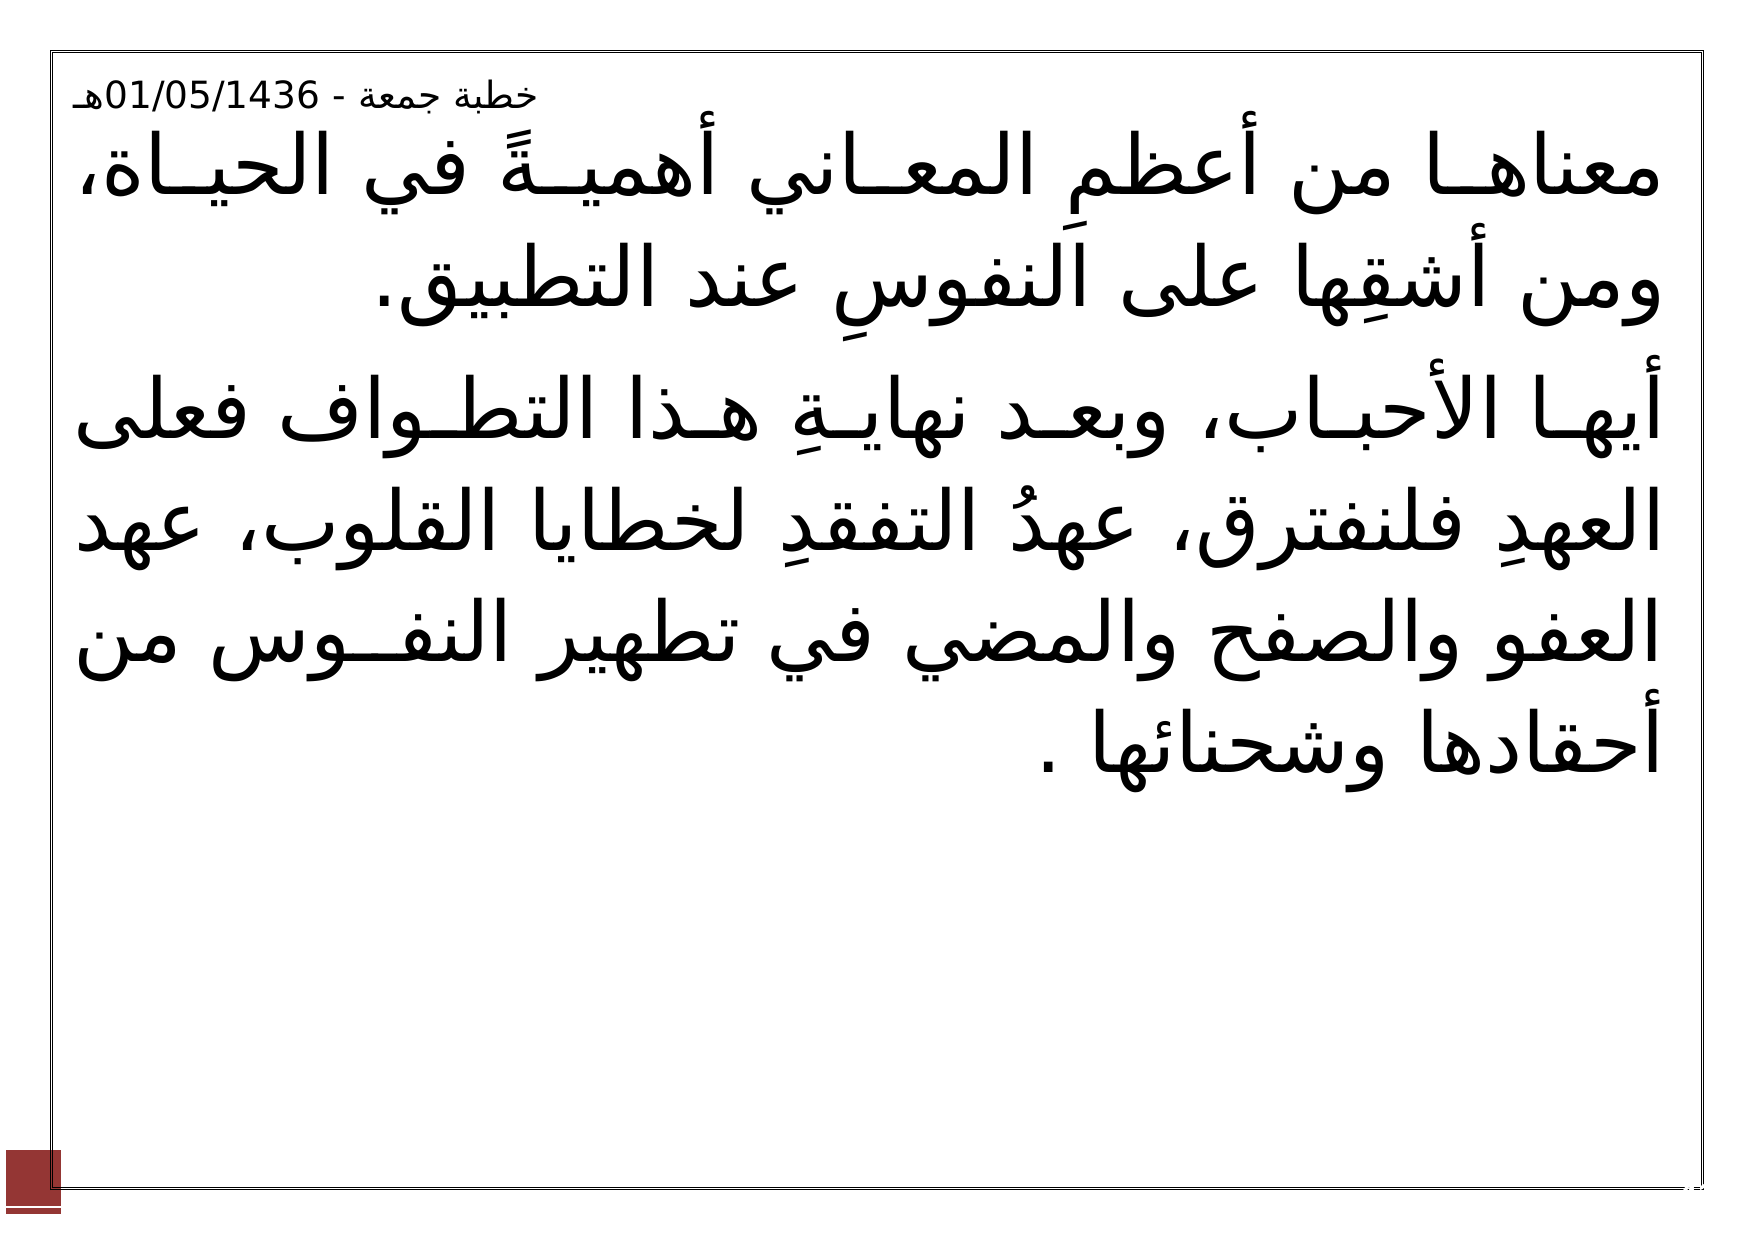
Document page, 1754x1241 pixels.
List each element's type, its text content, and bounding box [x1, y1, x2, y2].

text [74, 117, 1665, 326]
text أيها الأحباب، وبعد نهايةِ هذا التطواف فعلى العهدِ فلنفترق، عهدُ التفقدِ لخطايا القلوب، عهد العفو والصفح والمضي في تطهير النفوس من أحقادها وشحنائها . [74, 361, 1665, 792]
